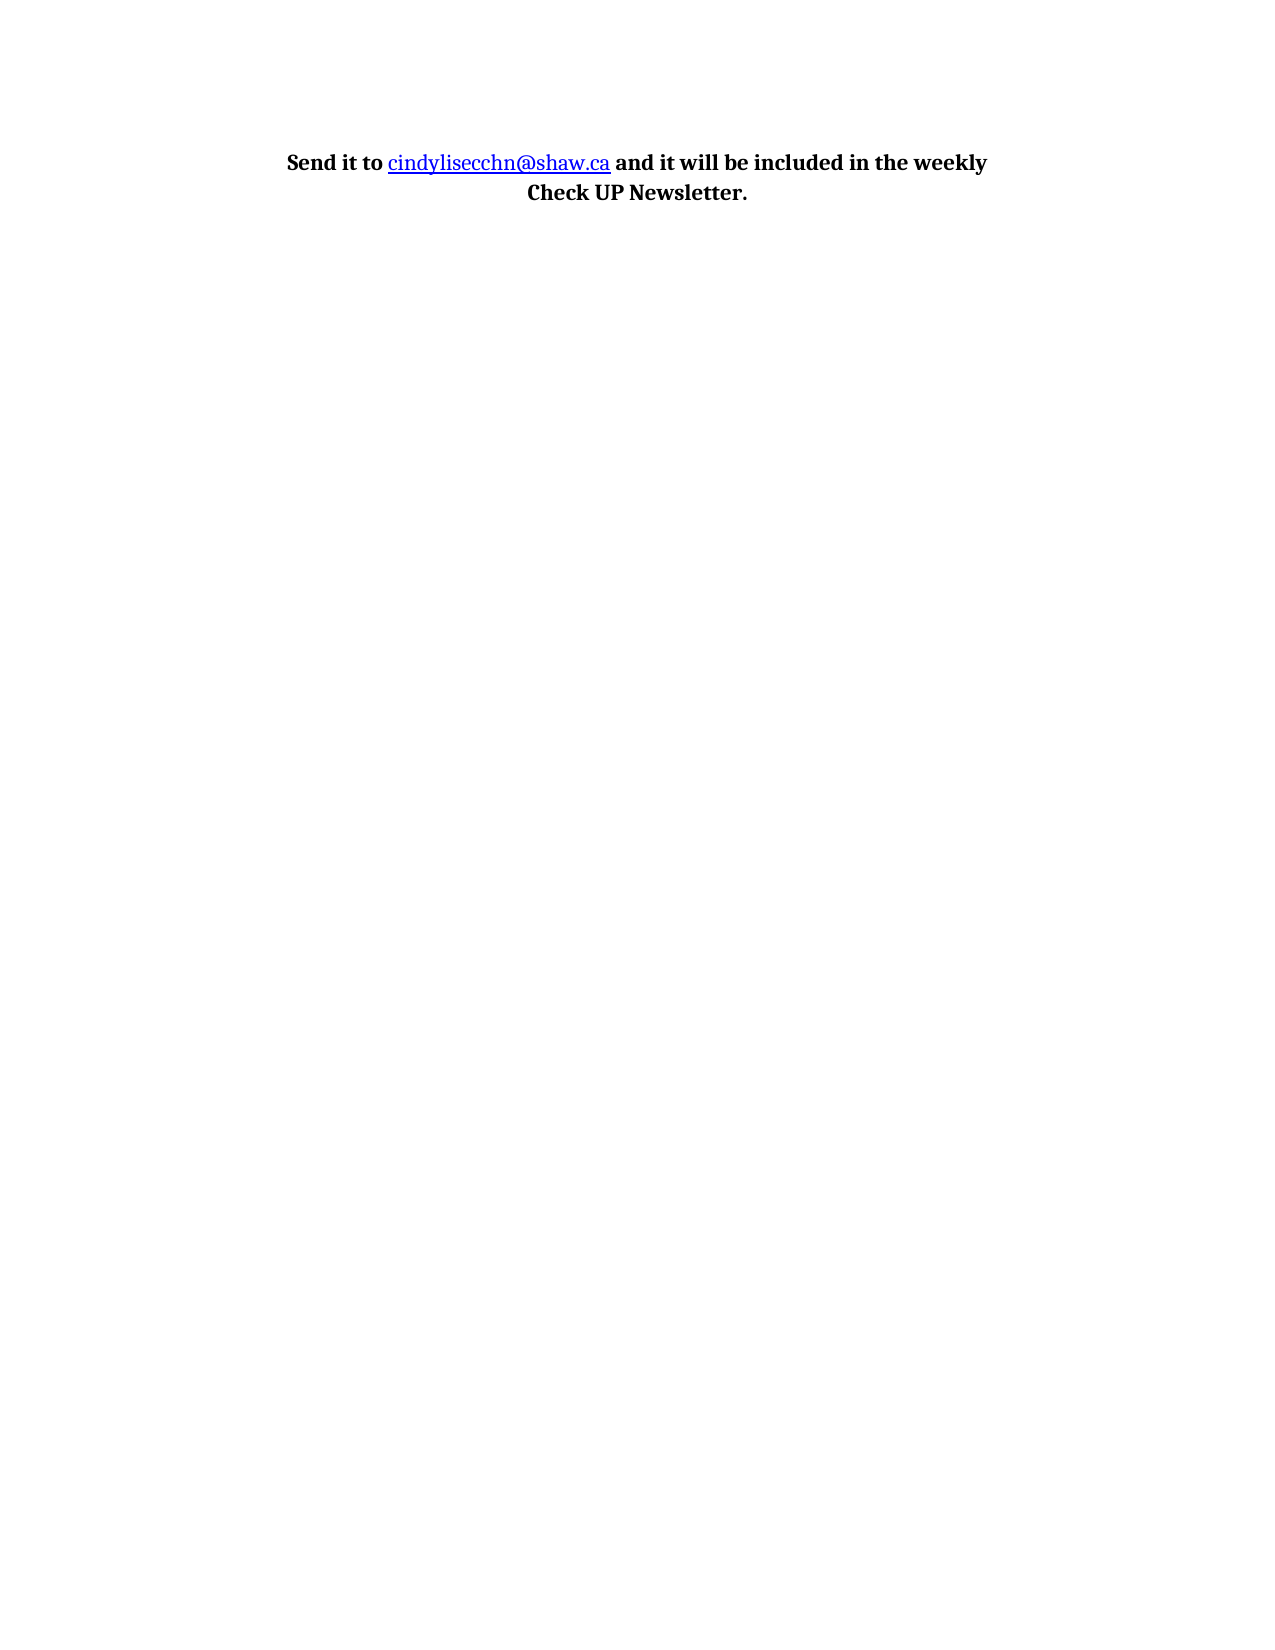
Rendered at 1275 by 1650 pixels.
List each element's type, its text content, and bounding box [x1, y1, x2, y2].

text Check UP Newsletter. [150, 180, 1125, 207]
text Send it to cindylisecchn@shaw.ca and it will be included in the weekly [150, 150, 1125, 176]
